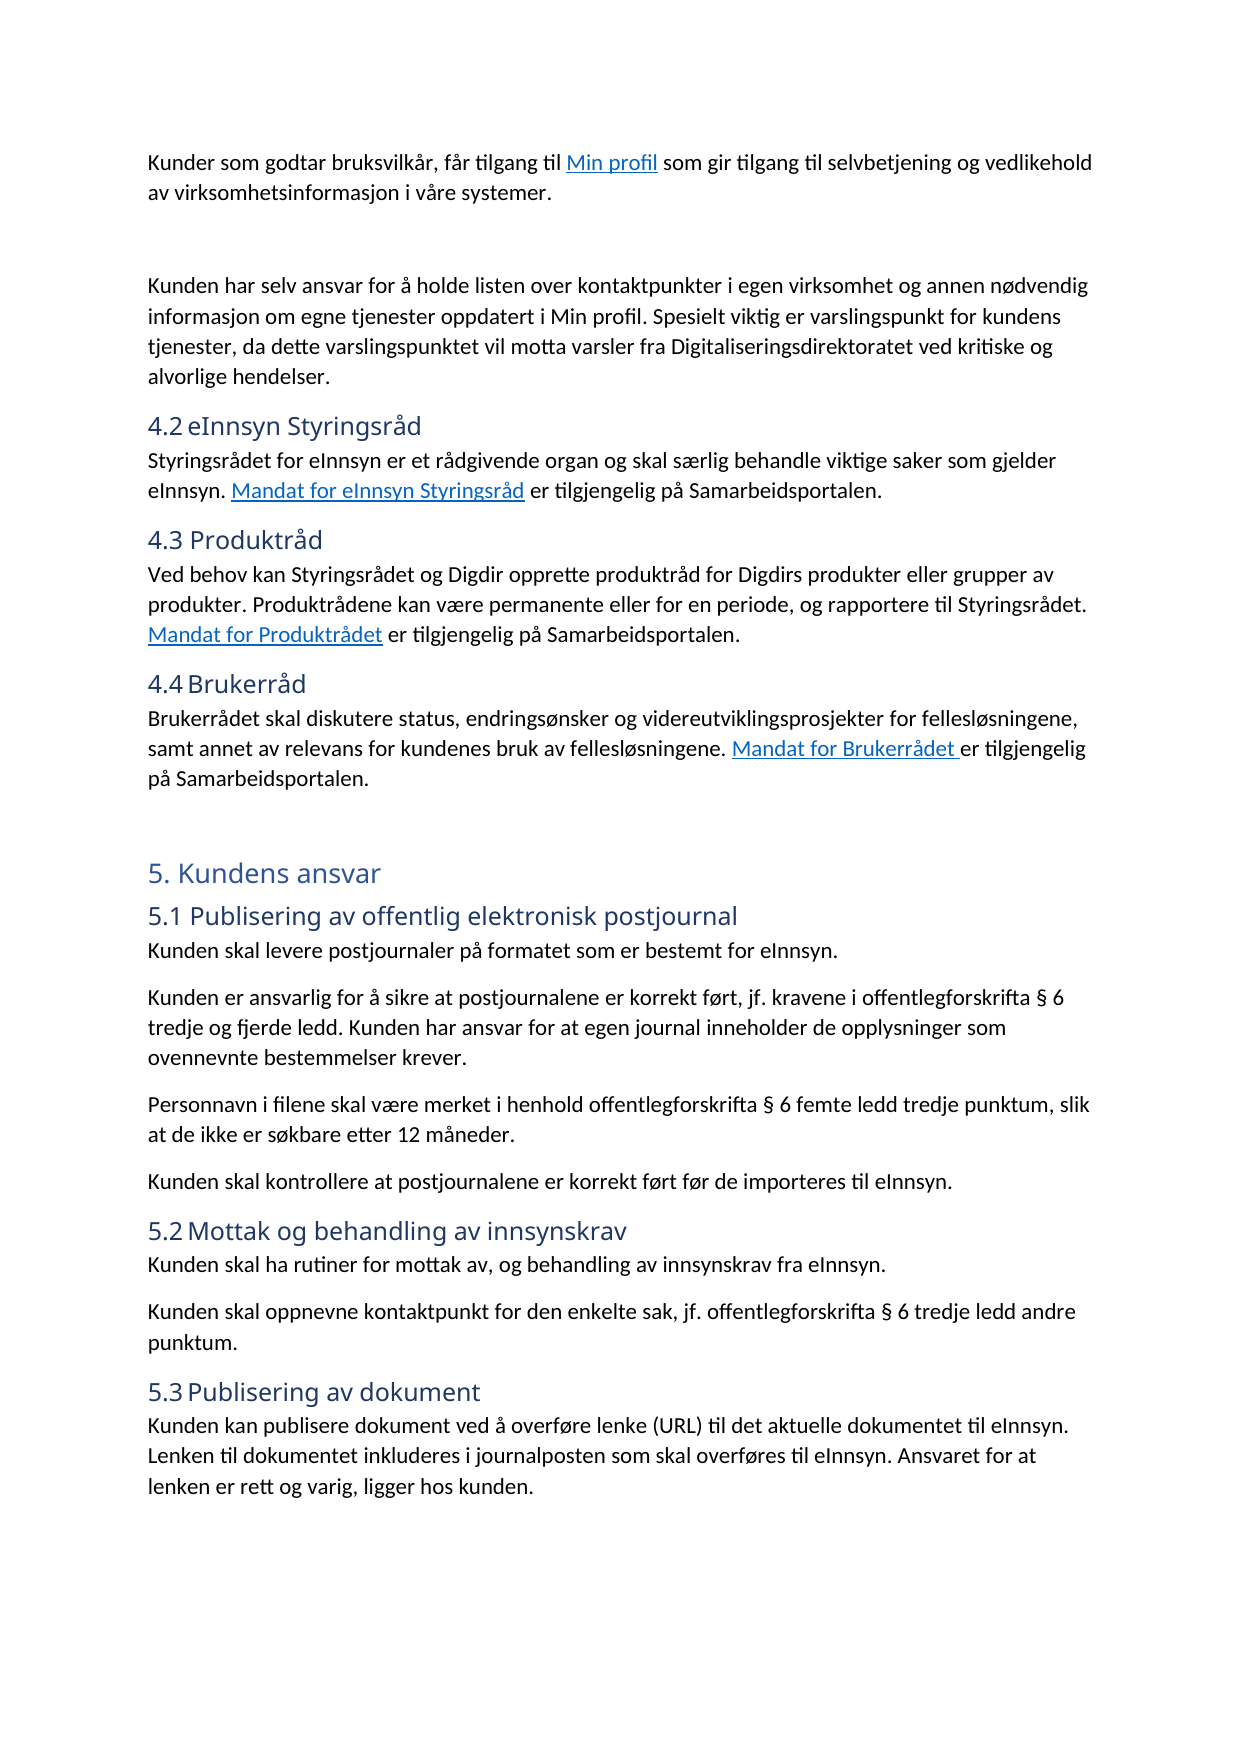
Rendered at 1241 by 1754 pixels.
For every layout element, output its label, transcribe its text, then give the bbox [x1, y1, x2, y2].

text Kunden skal kontrollere at postjournalene er korrekt ført før de importeres til eInnsyn. [148, 1167, 1093, 1195]
text Styringsrådet for eInnsyn er et rådgivende organ og skal særlig behandle viktige saker som gjelder eInnsyn. Mandat for eInnsyn Styringsråd er tilgjengelig på Samarbeidsportalen. [148, 446, 1093, 504]
text Ved behov kan Styringsrådet og Digdir opprette produktråd for Digdirs produkter eller grupper av produkter. Produktrådene kan være permanente eller for en periode, og rapportere til Styringsrådet. Mandat for Produktrådet er tilgjengelig på Samarbeidsportalen. [148, 560, 1093, 648]
text Kunden skal ha rutiner for mottak av, og behandling av innsynskrav fra eInnsyn. [148, 1251, 1093, 1279]
text Kunder som godtar bruksvilkår, får tilgang til Min profil som gir tilgang til selvbetjening og vedlikehold av virksomhetsinformasjon i våre systemer. [148, 148, 1093, 206]
text Kunden er ansvarlig for å sikre at postjournalene er korrekt ført, jf. kravene i offentlegforskrifta § 6 tredje og fjerde ledd. Kunden har ansvar for at egen journal inneholder de opplysninger som ovennevnte bestemmelser krever. [148, 983, 1093, 1071]
text Kunden kan publisere dokument ved å overføre lenke (URL) til det aktuelle dokumentet til eInnsyn. Lenken til dokumentet inkluderes i journalposten som skal overføres til eInnsyn. Ansvaret for at lenken er rett og varig, ligger hos kunden. [148, 1411, 1093, 1500]
text Kunden skal levere postjournaler på formatet som er bestemt for eInnsyn. [148, 936, 1093, 964]
text Personnavn i filene skal være merket i henhold offentlegforskrifta § 6 femte ledd tredje punktum, slik at de ikke er søkbare etter 12 måneder. [148, 1090, 1093, 1148]
subtitle 4.3 Produktråd [148, 523, 1093, 557]
text Kunden har selv ansvar for å holde listen over kontaktpunkter i egen virksomhet og annen nødvendig informasjon om egne tjenester oppdatert i Min profil. Spesielt viktig er varslingspunkt for kundens tjenester, da dette varslingspunktet vil motta varsler fra Digitaliseringsdirektoratet ved kritiske og alvorlige hendelser. [148, 272, 1093, 390]
subtitle 5. Kundens ansvar [148, 855, 1093, 892]
text Brukerrådet skal diskutere status, endringsønsker og videreutviklingsprosjekter for fellesløsningene, samt annet av relevans for kundenes bruk av fellesløsningene. Mandat for Brukerrådet er tilgjengelig på Samarbeidsportalen. [148, 704, 1093, 792]
subtitle 5.1 Publisering av offentlig elektronisk postjournal [148, 899, 1093, 933]
text Kunden skal oppnevne kontaktpunkt for den enkelte sak, jf. offentlegforskrifta § 6 tredje ledd andre punktum. [148, 1297, 1093, 1356]
subtitle 4.4 Brukerråd [148, 667, 1093, 701]
subtitle 4.2 eInnsyn Styringsråd [148, 409, 1093, 443]
subtitle 5.2 Mottak og behandling av innsynskrav [148, 1214, 1093, 1248]
subtitle 5.3 Publisering av dokument [148, 1374, 1093, 1409]
